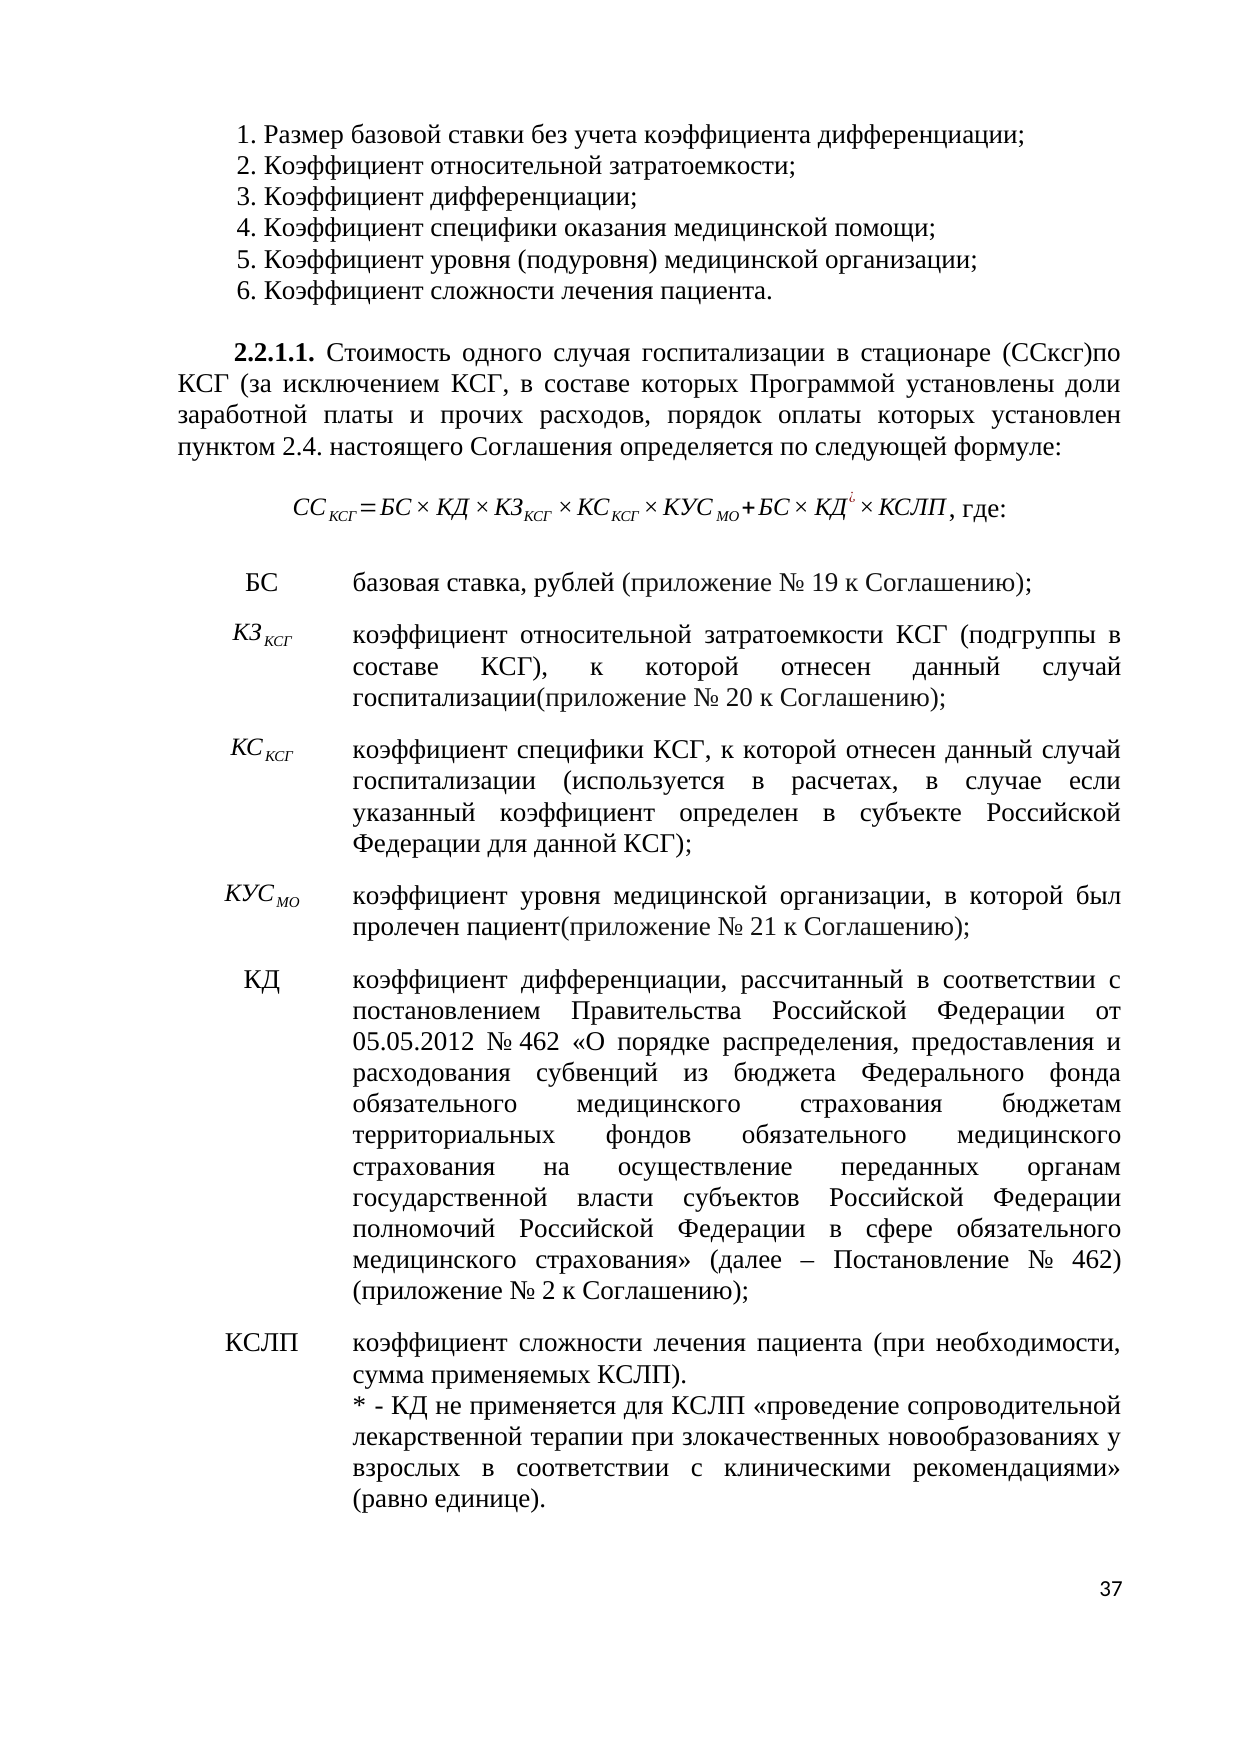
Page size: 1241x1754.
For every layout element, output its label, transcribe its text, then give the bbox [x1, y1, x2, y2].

text 2.2.1.1. Стоимость одного случая госпитализации в стационаре (ССксг)по КСГ (за исключением КСГ, в составе которых Программой установлены доли заработной платы и прочих расходов, порядок оплаты которых установлен пунктом 2.4. настоящего Соглашения определяется по следующей формуле: [177, 336, 1122, 461]
table_cell [177, 608, 346, 723]
table_cell [177, 869, 346, 952]
table_cell коэффициент относительной затратоемкости КСГ (подгруппы в составе КСГ), к которой отнесен данный случай госпитализации(приложение № 20 к Соглашению); [346, 608, 1128, 723]
table_header БС [177, 556, 346, 608]
text 5. Коэффициент уровня (подуровня) медицинской организации; [236, 243, 1122, 274]
table_cell КСЛП [177, 1316, 346, 1555]
text 2. Коэффициент относительной затратоемкости; [236, 149, 1122, 180]
text 1. Размер базовой ставки без учета коэффициента дифференциации; [177, 118, 1122, 149]
table_cell коэффициент дифференциации, рассчитанный в соответствии с постановлением Правительства Российской Федерации от 05.05.2012 № 462 «О порядке распределения, предоставления и расходования субвенций из бюджета Федерального фонда обязательного медицинского страхования бюджетам территориальных фондов обязательного медицинского страхования на осуществление переданных органам государственной власти субъектов Российской Федерации полномочий Российской Федерации в сфере обязательного медицинского страхования» (далее – Постановление № 462) (приложение № 2 к Соглашению); [346, 952, 1128, 1316]
text 4. Коэффициент специфики оказания медицинской помощи; [236, 212, 1122, 243]
table_header базовая ставка, рублей (приложение № 19 к Соглашению); [346, 556, 1122, 608]
table_cell коэффициент специфики КСГ, к которой отнесен данный случай госпитализации (используется в расчетах, в случае если указанный коэффициент определен в субъекте Российской Федерации для данной КСГ); [346, 723, 1128, 868]
table_cell коэффициент уровня медицинской организации, в которой был пролечен пациент(приложение № 21 к Соглашению); [346, 869, 1128, 952]
text 6. Коэффициент сложности лечения пациента. [236, 274, 1122, 305]
text , где: [177, 492, 1122, 524]
table_cell коэффициент сложности лечения пациента (при необходимости, сумма применяемых КСЛП). * - КД не применяется для КСЛП «проведение сопроводительной лекарственной терапии при злокачественных новообразованиях у взрослых в соответствии с клиническими рекомендациями» (равно единице). [346, 1316, 1128, 1555]
text 3. Коэффициент дифференциации; [236, 180, 1122, 212]
table_cell КД [177, 952, 346, 1316]
table_cell [177, 723, 346, 868]
